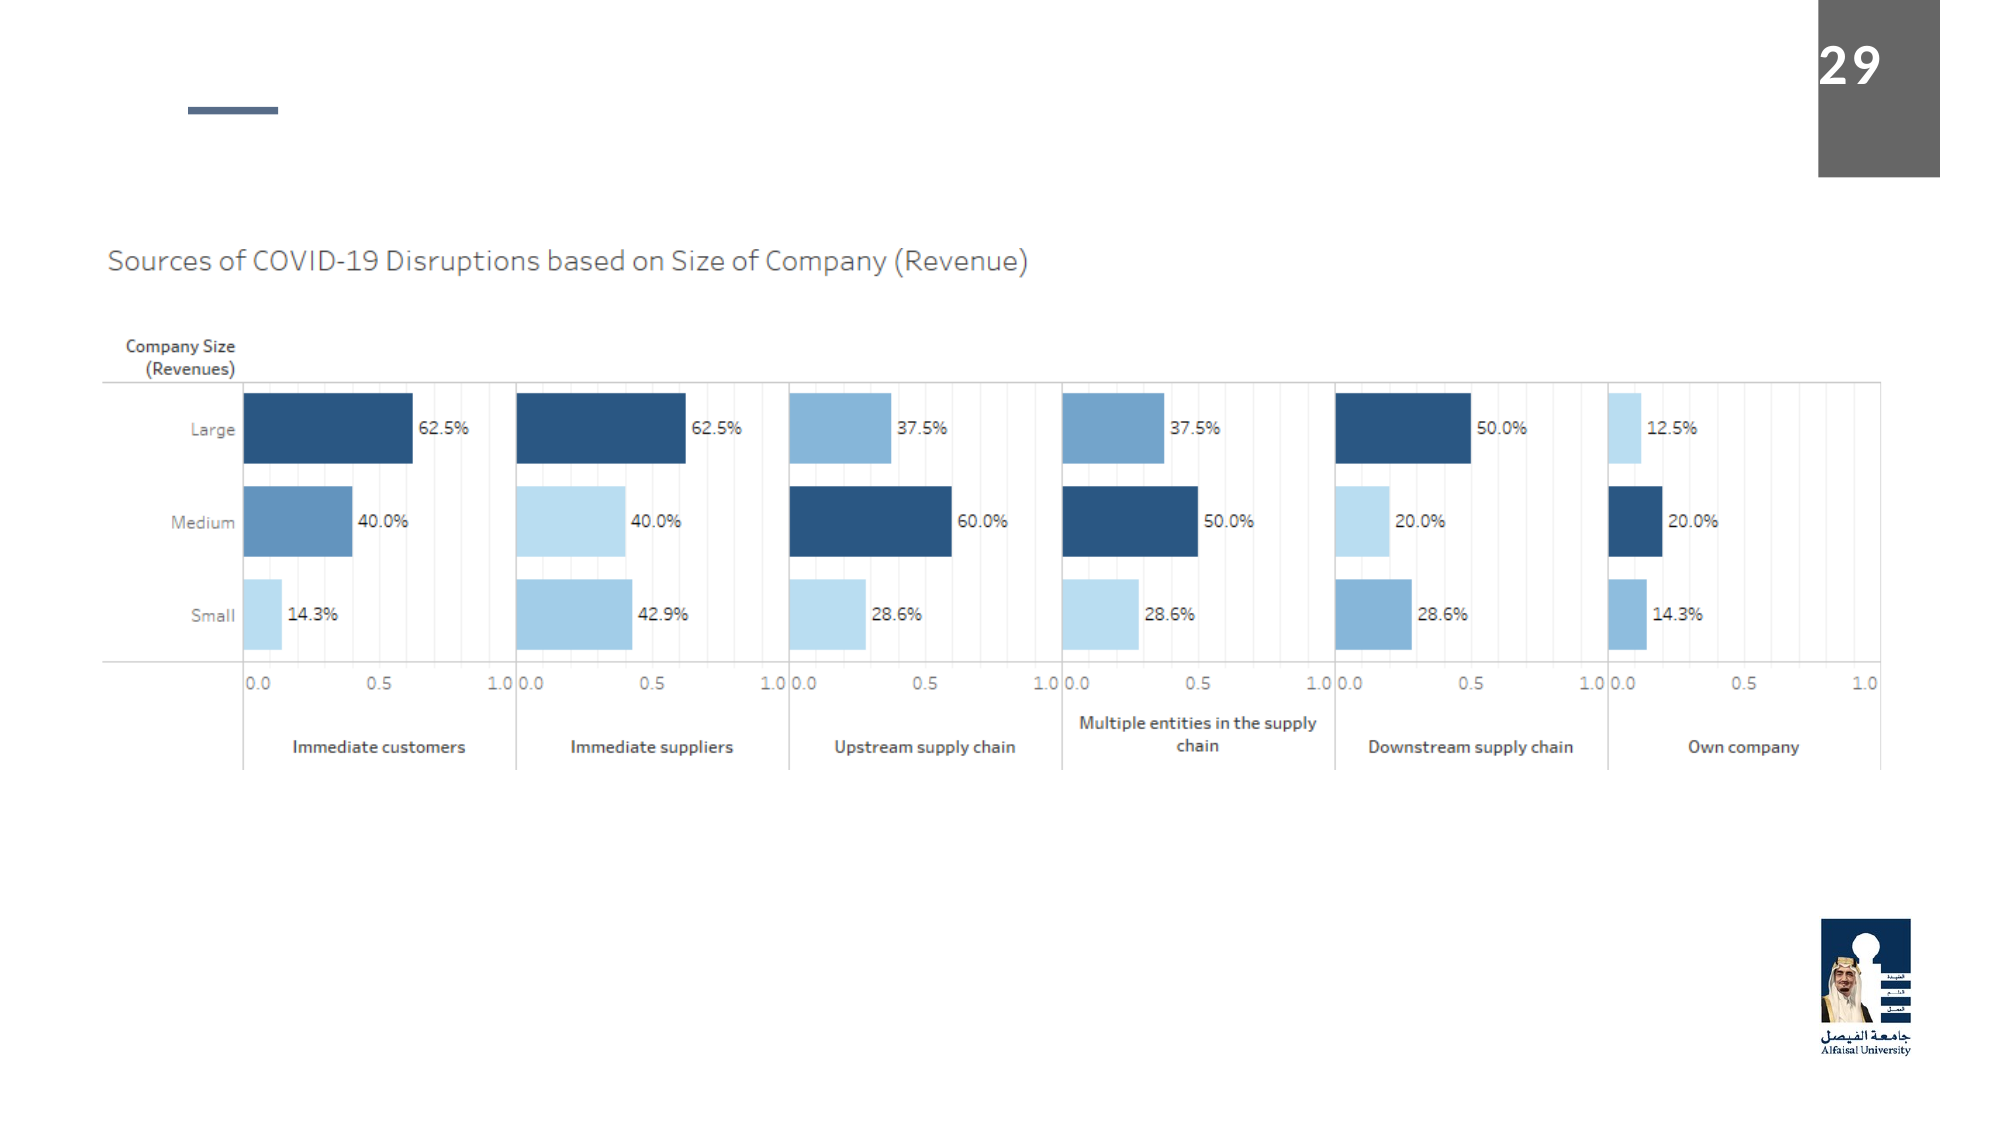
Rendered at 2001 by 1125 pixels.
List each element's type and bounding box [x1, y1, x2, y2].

picture [1819, 916, 1912, 1058]
picture [102, 248, 1882, 770]
